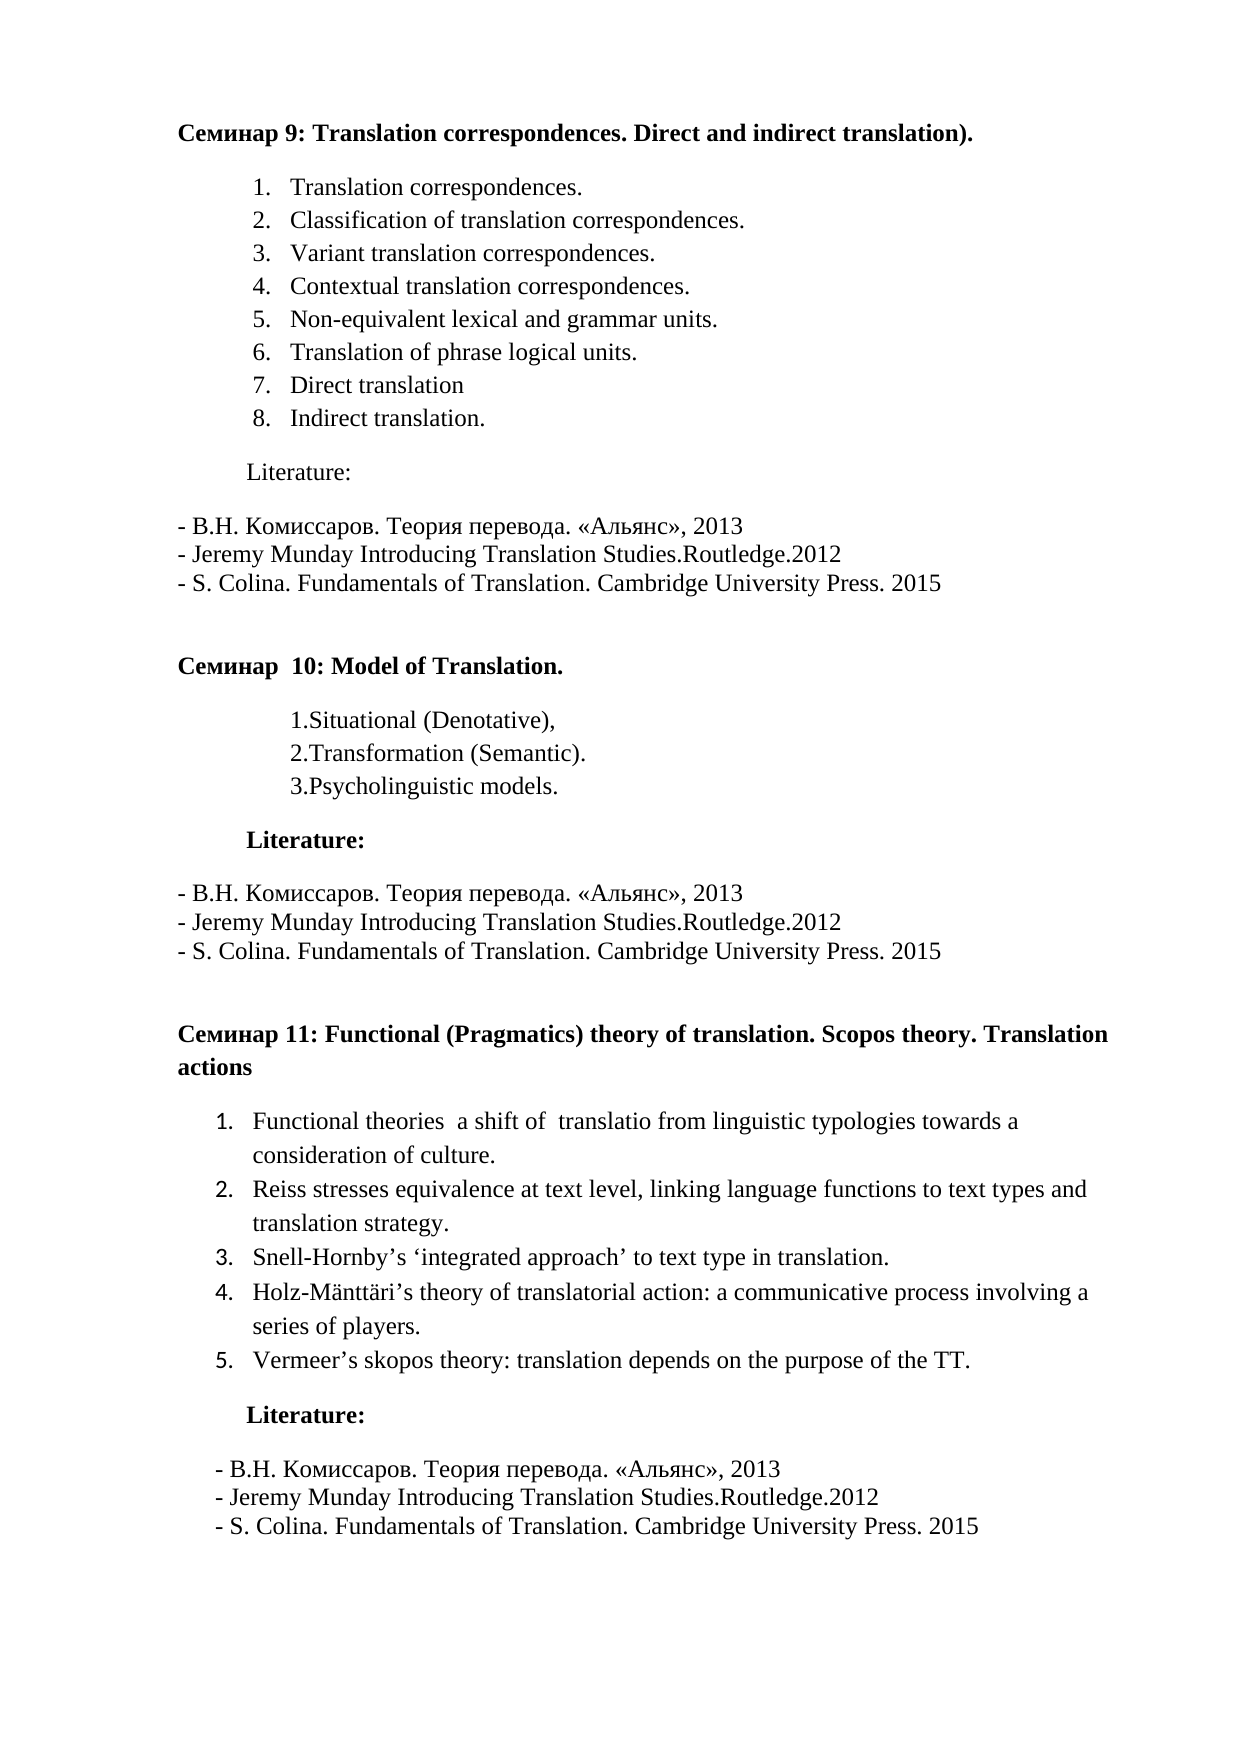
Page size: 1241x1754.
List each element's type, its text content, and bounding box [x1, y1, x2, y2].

text Семинар 10: Model of Translation. [177, 651, 1152, 680]
text - Jeremy Munday Introducing Translation Studies.Routledge.2012 [177, 907, 1152, 936]
list Contextual translation correspondences. [252, 271, 1152, 300]
text - S. Colina. Fundamentals of Translation. Cambridge University Press. 2015 [215, 1511, 1152, 1540]
text - В.Н. Комиссаров. Теория перевода. «Альянс», 2013 [177, 878, 1152, 907]
list Classification of translation correspondences. [252, 205, 1152, 234]
list Vermeer’s skopos theory: translation depends on the purpose of the TT. [215, 1344, 1152, 1374]
text - S. Colina. Fundamentals of Translation. Cambridge University Press. 2015 [177, 568, 1152, 597]
list Non-equivalent lexical and grammar units. [252, 304, 1152, 333]
list 1.Situational (Denotative), [290, 705, 1152, 733]
list Translation of phrase logical units. [252, 337, 1152, 366]
list Variant translation correspondences. [252, 238, 1152, 267]
list Snell-Hornby’s ‘integrated approach’ to text type in translation. [215, 1241, 1152, 1272]
list 3.Psycholinguistic models. [290, 771, 1152, 799]
list Direct translation [252, 370, 1152, 399]
list Reiss stresses equivalence at text level, linking language functions to text types and translation strategy. [215, 1173, 1152, 1237]
text Literature: [177, 1400, 1152, 1428]
text - S. Colina. Fundamentals of Translation. Cambridge University Press. 2015 [177, 936, 1152, 965]
list Holz-Mänttäri’s theory of translatorial action: a communicative process involving a series of players. [215, 1276, 1152, 1340]
list 2.Transformation (Semantic). [290, 738, 1152, 767]
text - В.Н. Комиссаров. Теория перевода. «Альянс», 2013 [215, 1454, 1152, 1482]
text - В.Н. Комиссаров. Теория перевода. «Альянс», 2013 [177, 511, 1152, 539]
text - Jeremy Munday Introducing Translation Studies.Routledge.2012 [177, 539, 1152, 568]
text Семинар 11: Functional (Pragmatics) theory of translation. Scopos theory. Translation actions [177, 1019, 1152, 1080]
text Literature: [177, 825, 1152, 853]
text Семинар 9: Translation correspondences. Direct and indirect translation). [177, 118, 1152, 147]
text - Jeremy Munday Introducing Translation Studies.Routledge.2012 [215, 1482, 1152, 1511]
list Translation correspondences. [252, 172, 1152, 201]
list Functional theories a shift of translatio from linguistic typologies towards a consideration of culture. [215, 1106, 1152, 1169]
list Indirect translation. [252, 403, 1152, 432]
text Literature: [177, 457, 1152, 486]
